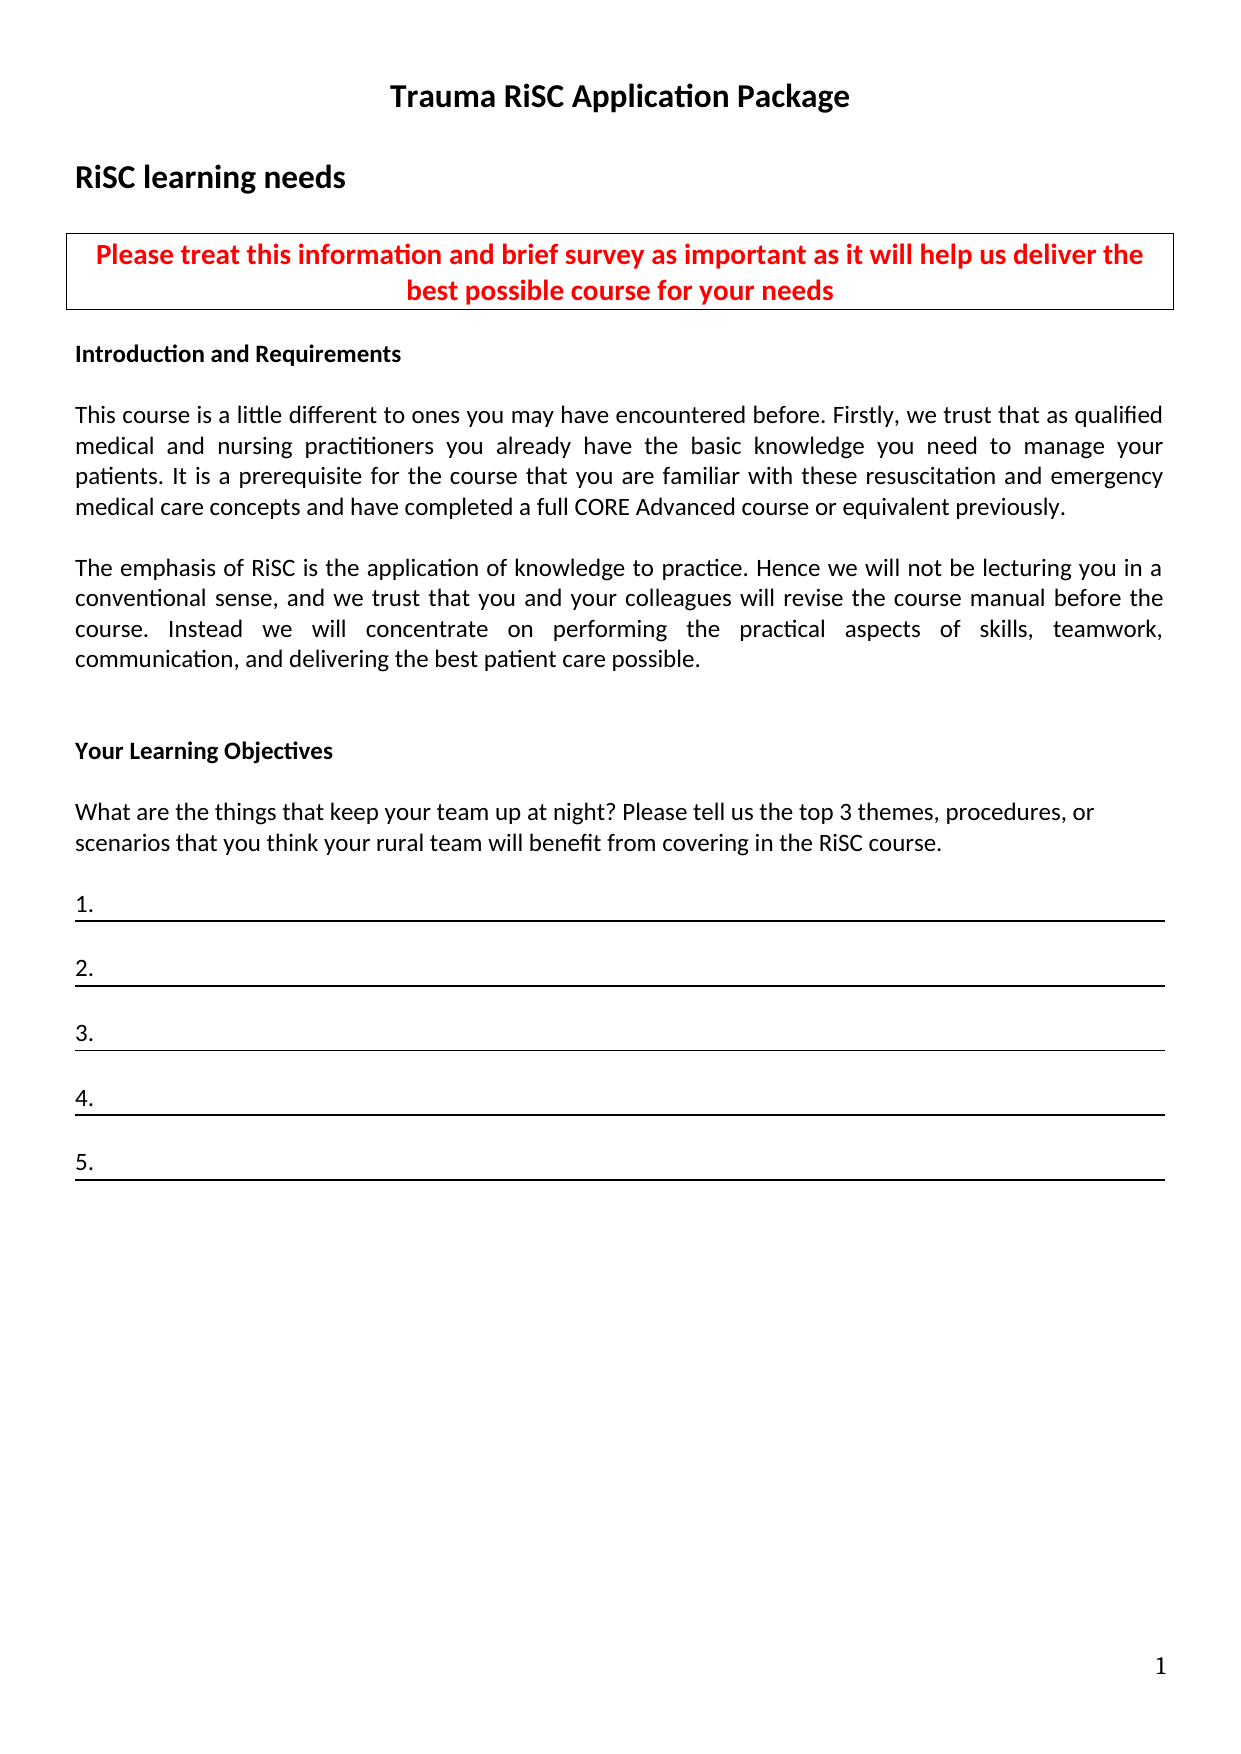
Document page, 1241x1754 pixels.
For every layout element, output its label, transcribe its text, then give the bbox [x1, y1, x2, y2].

text What are the things that keep your team up at night? Please tell us the top 3 themes, procedures, or scenarios that you think your rural team will benefit from covering in the RiSC course. [75, 796, 1165, 857]
text 4. [75, 1082, 1165, 1114]
text 5. [75, 1146, 1165, 1179]
text Your Learning Objectives [75, 735, 1165, 766]
text Introduction and Requirements [75, 338, 1165, 369]
text Please treat this information and brief survey as important as it will help us deliver the best possible course for your needs [67, 234, 1173, 309]
text 3. [75, 1017, 1165, 1050]
text 1. [75, 888, 1165, 920]
text RiSC learning needs [75, 156, 1165, 197]
text This course is a little different to ones you may have encountered before. Firstly, we trust that as qualified medical and nursing practitioners you already have the basic knowledge you need to manage your patients. It is a prerequisite for the course that you are familiar with these resuscitation and emergency medical care concepts and have completed a full CORE Advanced course or equivalent previously. [75, 399, 1165, 521]
text Trauma RiSC Application Package [75, 75, 1165, 116]
text 2. [75, 952, 1165, 985]
text The emphasis of RiSC is the application of knowledge to practice. Hence we will not be lecturing you in a conventional sense, and we trust that you and your colleagues will revise the course manual before the course. Instead we will concentrate on performing the practical aspects of skills, teamwork, communication, and delivering the best patient care possible. [75, 552, 1165, 674]
